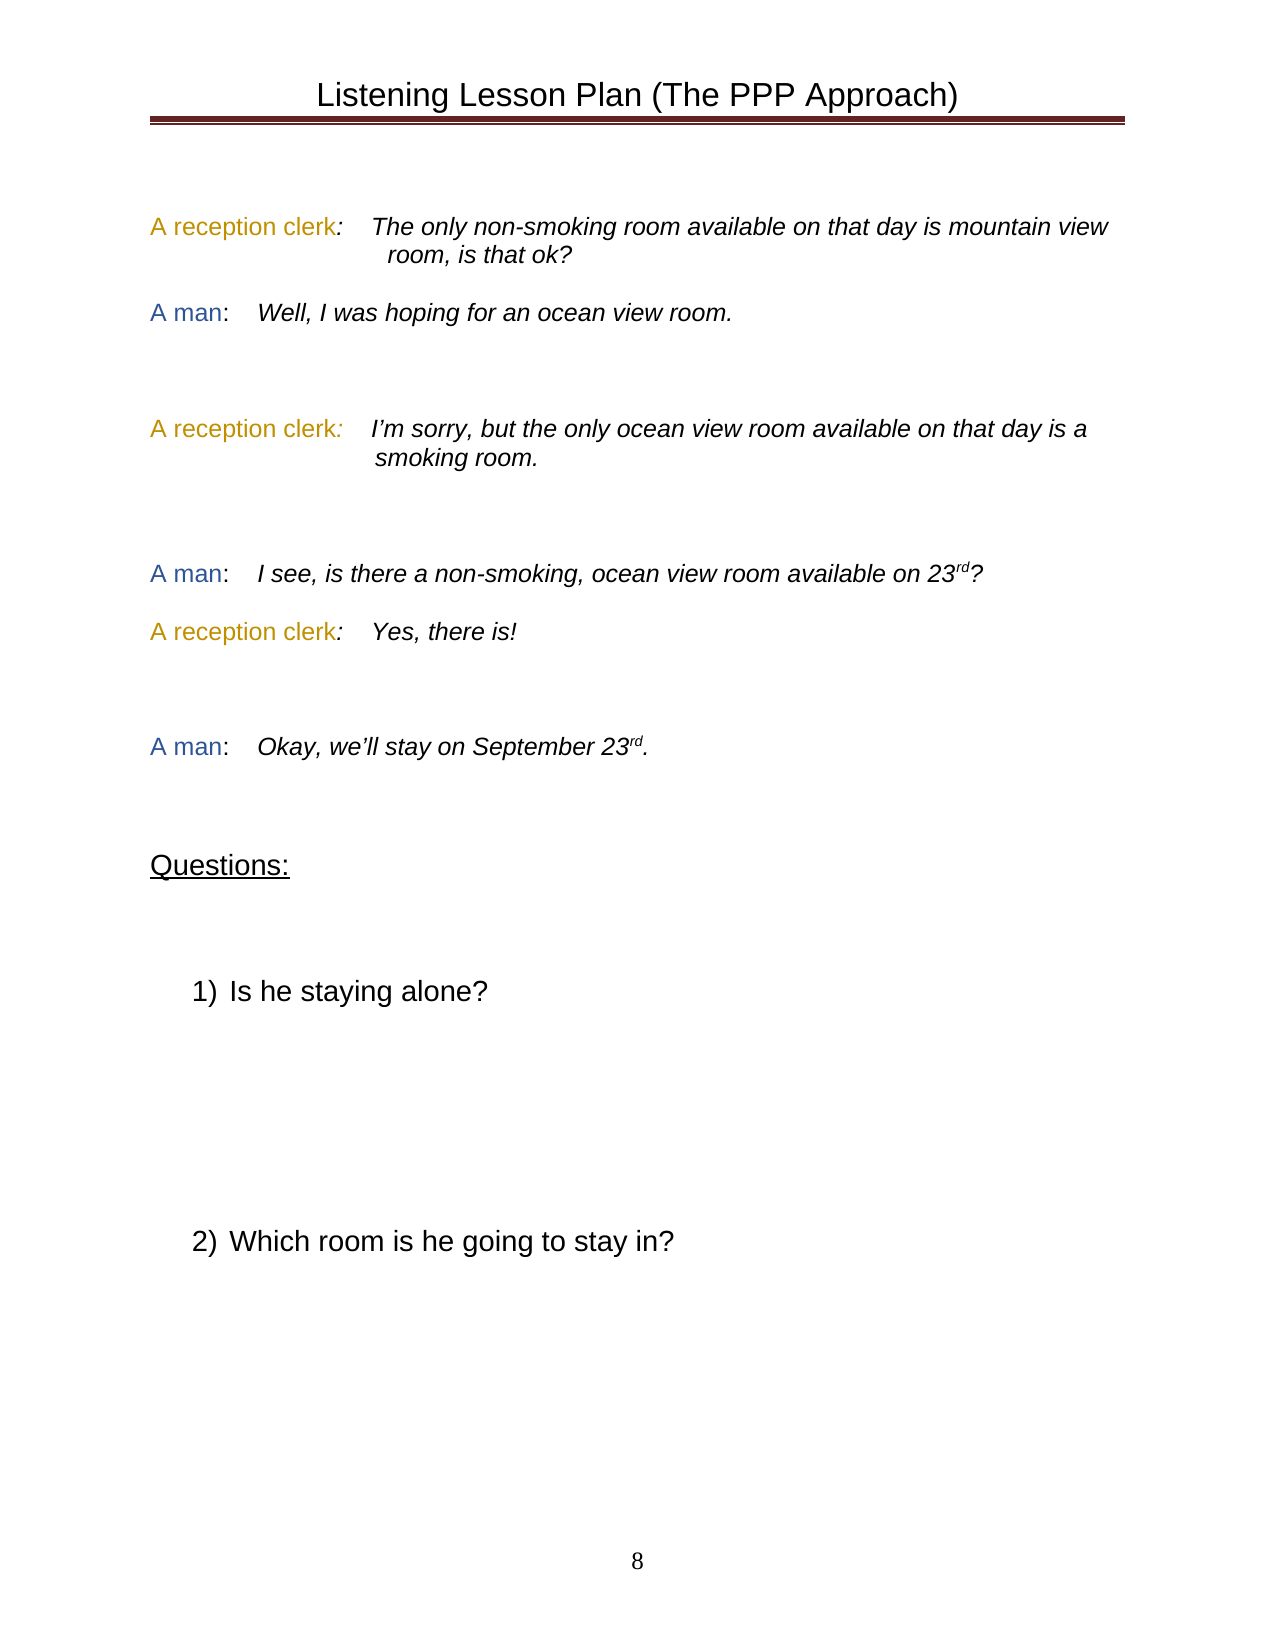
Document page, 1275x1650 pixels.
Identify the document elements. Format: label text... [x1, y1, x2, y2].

text Questions: [150, 848, 1125, 882]
text A reception clerk: The only non-smoking room available on that day is mountain view room, is that ok? [150, 212, 1125, 269]
list Is he staying alone? [192, 974, 1125, 1007]
text A man: I see, is there a non-smoking, ocean view room available on 23rd? [150, 559, 1125, 587]
text A man: Well, I was hoping for an ocean view room. [150, 298, 1125, 327]
text A man: Okay, we’ll stay on September 23rd. [150, 732, 1125, 761]
text A reception clerk: I’m sorry, but the only ocean view room available on that day is a smoking room. [150, 414, 1125, 472]
text A reception clerk: Yes, there is! [150, 617, 1125, 645]
list Which room is he going to stay in? [192, 1224, 1125, 1258]
